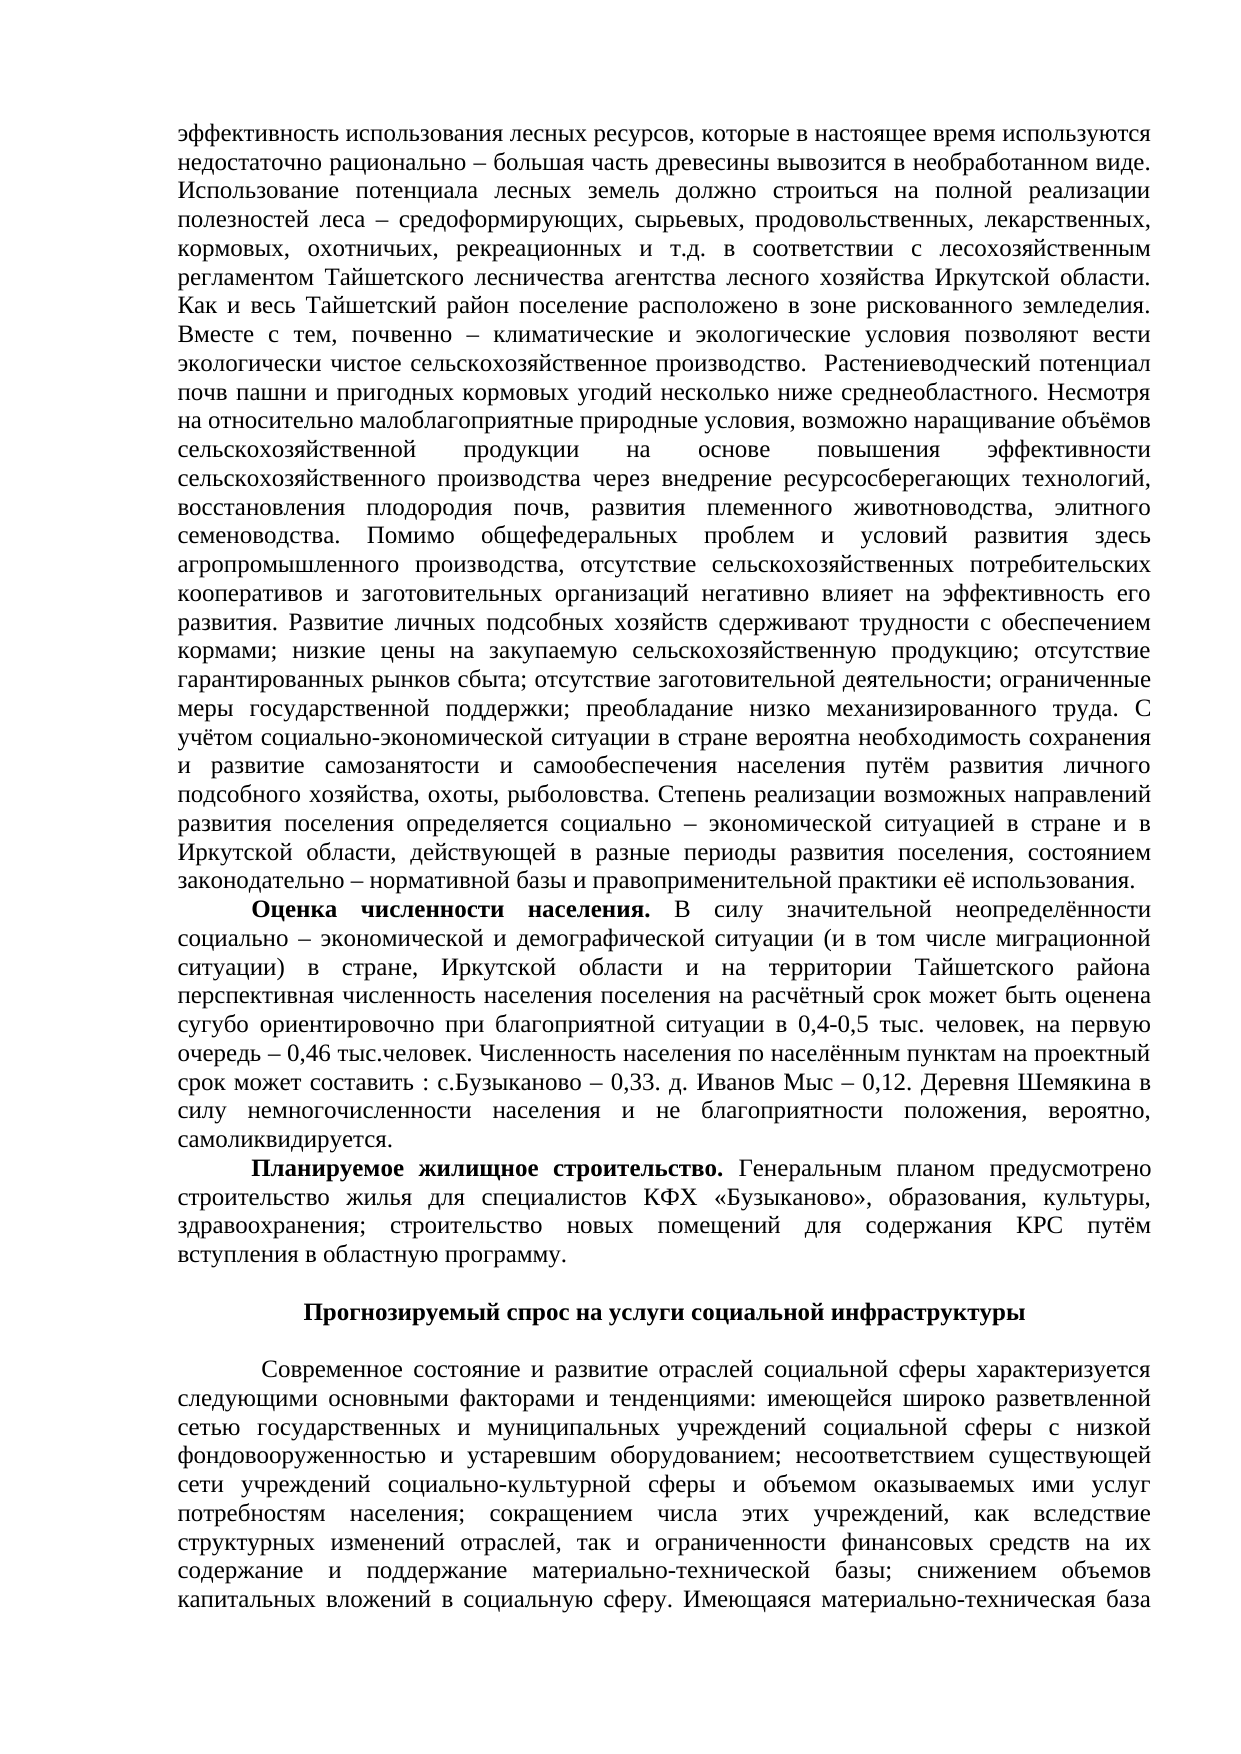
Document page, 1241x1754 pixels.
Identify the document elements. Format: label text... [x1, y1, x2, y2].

text Оценка численности населения. В силу значительной неопределённости социально – экономической и демографической ситуации (и в том числе миграционной ситуации) в стране, Иркутской области и на территории Тайшетского района перспективная численность населения поселения на расчётный срок может быть оценена сугубо ориентировочно при благоприятной ситуации в 0,4-0,5 тыс. человек, на первую очередь – 0,46 тыс.человек. Численность населения по населённым пунктам на проектный срок может составить : с.Бузыканово – 0,33. д. Иванов Мыс – 0,12. Деревня Шемякина в силу немногочисленности населения и не благоприятности положения, вероятно, самоликвидируется. [177, 894, 1152, 1153]
text Планируемое жилищное строительство. Генеральным планом предусмотрено строительство жилья для специалистов КФХ «Бузыканово», образования, культуры, здравоохранения; строительство новых помещений для содержания КРС путём вступления в областную программу. [177, 1153, 1152, 1268]
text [177, 118, 1152, 894]
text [177, 1354, 1152, 1613]
text Прогнозируемый спрос на услуги социальной инфраструктуры [177, 1297, 1152, 1326]
